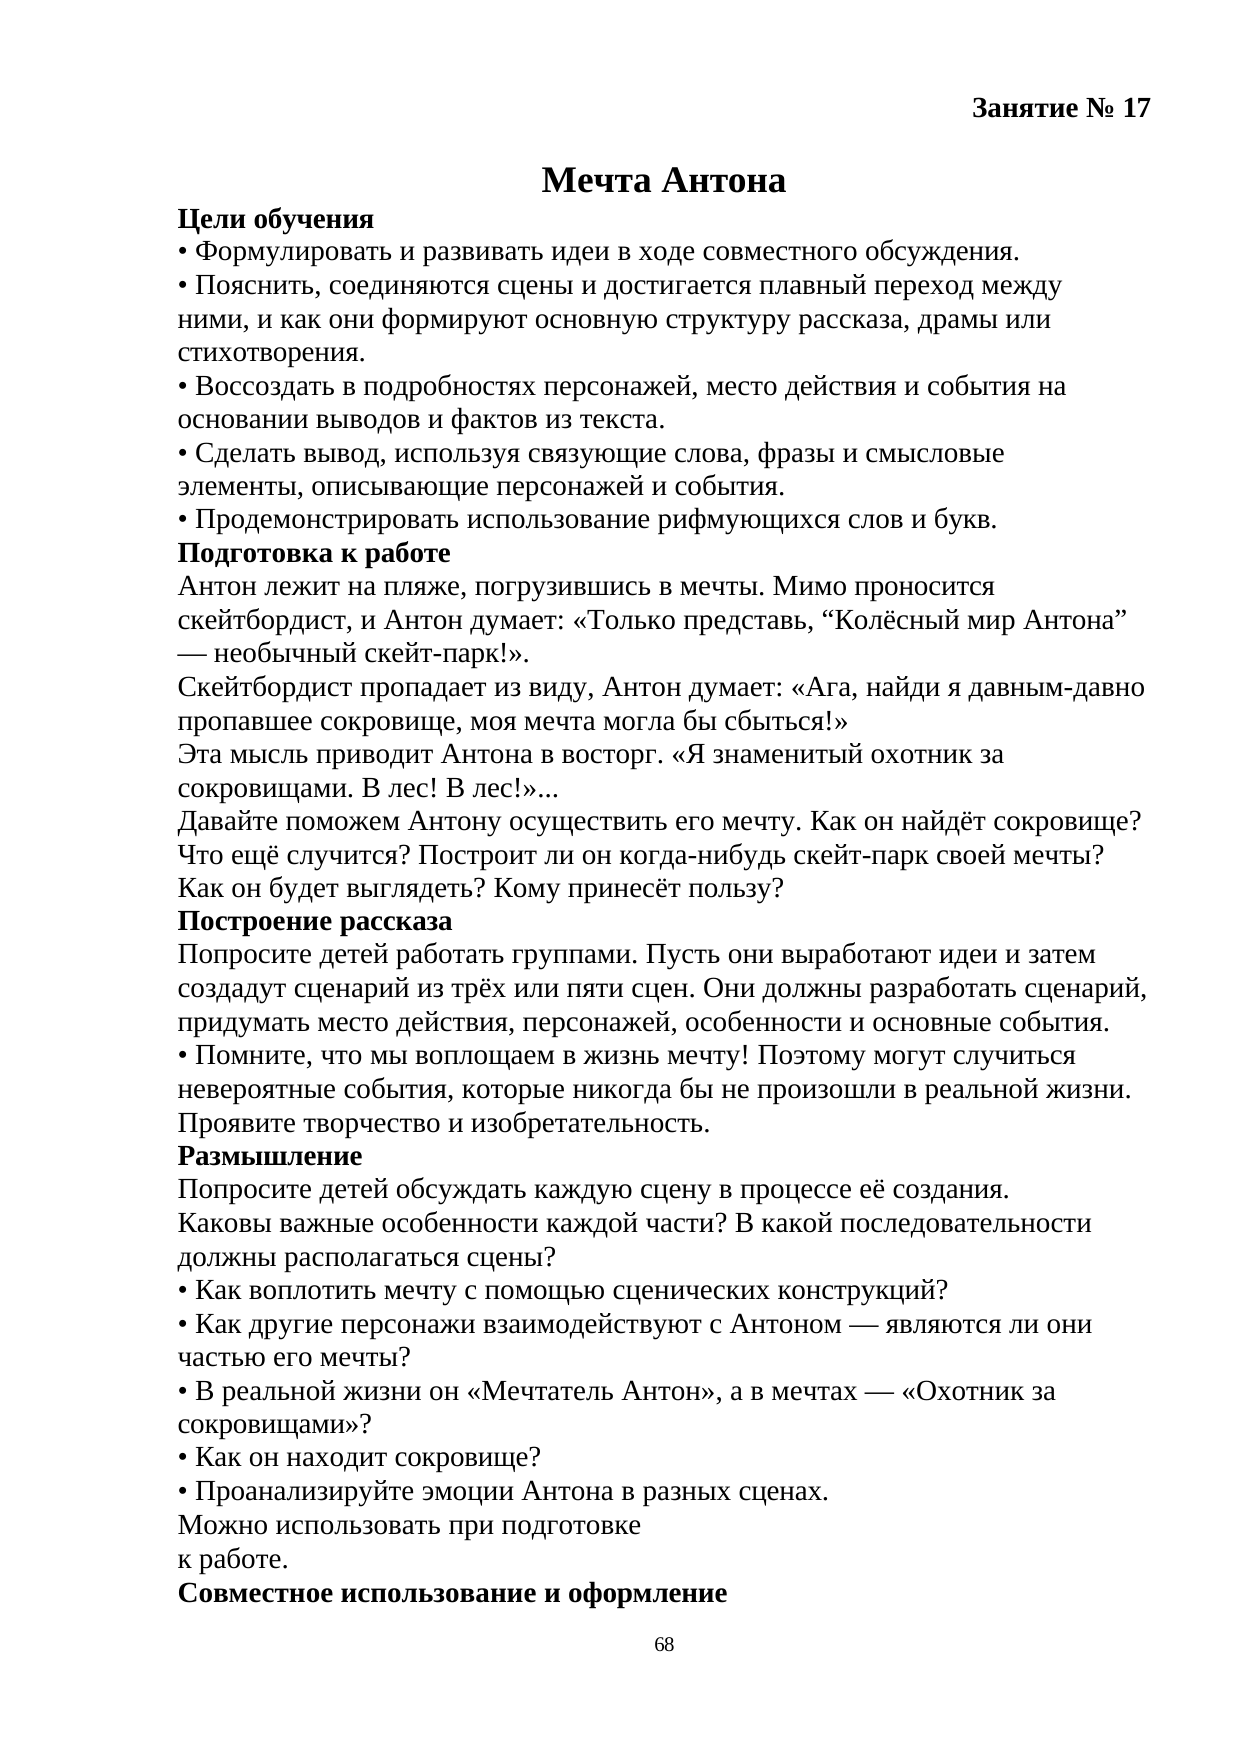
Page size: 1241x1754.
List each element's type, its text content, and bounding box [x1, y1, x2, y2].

text Можно использовать при подготовке к работе. [177, 1507, 649, 1574]
subtitle Мечта Антона [541, 157, 791, 201]
text скейтбордист, и Антон думает: «Только представь, “Колёсный мир Антона” [177, 602, 1198, 636]
list Как воплотить мечту с помощью сценических конструкций? [177, 1272, 1198, 1306]
subtitle Размышление [177, 1139, 1198, 1172]
list Продемонстрировать использование рифмующихся слов и букв. [177, 502, 1198, 536]
list Проанализируйте эмоции Антона в разных сценах. [177, 1474, 1198, 1507]
text создадут сценарий из трёх или пяти сцен. Они должны разработать сценарий, придумать место действия, персонажей, особенности и основные события. [177, 970, 1150, 1037]
text стихотворения. [177, 334, 1198, 368]
text Попросите детей работать группами. Пусть они выработают идеи и затем [177, 937, 1198, 970]
list Пояснить, соединяются сцены и достигается плавный переход между ними, и как они формируют основную структуру рассказа, драмы или [177, 267, 1141, 334]
list В реальной жизни он «Мечтатель Антон», а в мечтах — «Охотник за сокровищами»? [177, 1373, 1056, 1440]
text Попросите детей обсуждать каждую сцену в процессе её создания. [177, 1172, 1198, 1205]
text Давайте поможем Антону осуществить его мечту. Как он найдёт сокровище? Что ещё случится? Построит ли он когда-нибудь скейт-парк своей мечты? [177, 803, 1150, 871]
list Сделать вывод, используя связующие слова, фразы и смысловые элементы, описывающие персонажей и события. [177, 435, 1138, 502]
text Антон лежит на пляже, погрузившись в мечты. Мимо проносится [177, 569, 1198, 602]
subtitle Подготовка к работе [177, 536, 1198, 569]
text Каковы важные особенности каждой части? В какой последовательности должны располагаться сцены? [177, 1205, 1150, 1272]
subtitle Построение рассказа [177, 904, 1198, 937]
text невероятные события, которые никогда бы не произошли в реальной жизни. Проявите творчество и изобретательность. [177, 1071, 1150, 1138]
text Как он будет выглядеть? Кому принесёт пользу? [177, 871, 1198, 904]
subtitle Занятие № 17 [972, 91, 1198, 124]
list Формулировать и развивать идеи в ходе совместного обсуждения. [177, 234, 1198, 267]
text Скейтбордист пропадает из виду, Антон думает: «Ага, найди я давным-давно пропавшее сокровище, моя мечта могла бы сбыться!» [177, 669, 1150, 736]
list Помните, что мы воплощаем в жизнь мечту! Поэтому могут случиться [177, 1037, 1198, 1071]
list Воссоздать в подробностях персонажей, место действия и события на основании выводов и фактов из текста. [177, 368, 1067, 435]
list Как он находит сокровище? [177, 1440, 1198, 1473]
text Эта мысль приводит Антона в восторг. «Я знаменитый охотник за сокровищами. В лес! В лес!»... [177, 736, 1150, 803]
list Как другие персонажи взаимодействуют с Антоном — являются ли они частью его мечты? [177, 1306, 1093, 1373]
text — необычный скейт-парк!». [177, 636, 1198, 669]
subtitle Цели обучения [177, 201, 380, 234]
subtitle Совместное использование и оформление [177, 1575, 1198, 1608]
